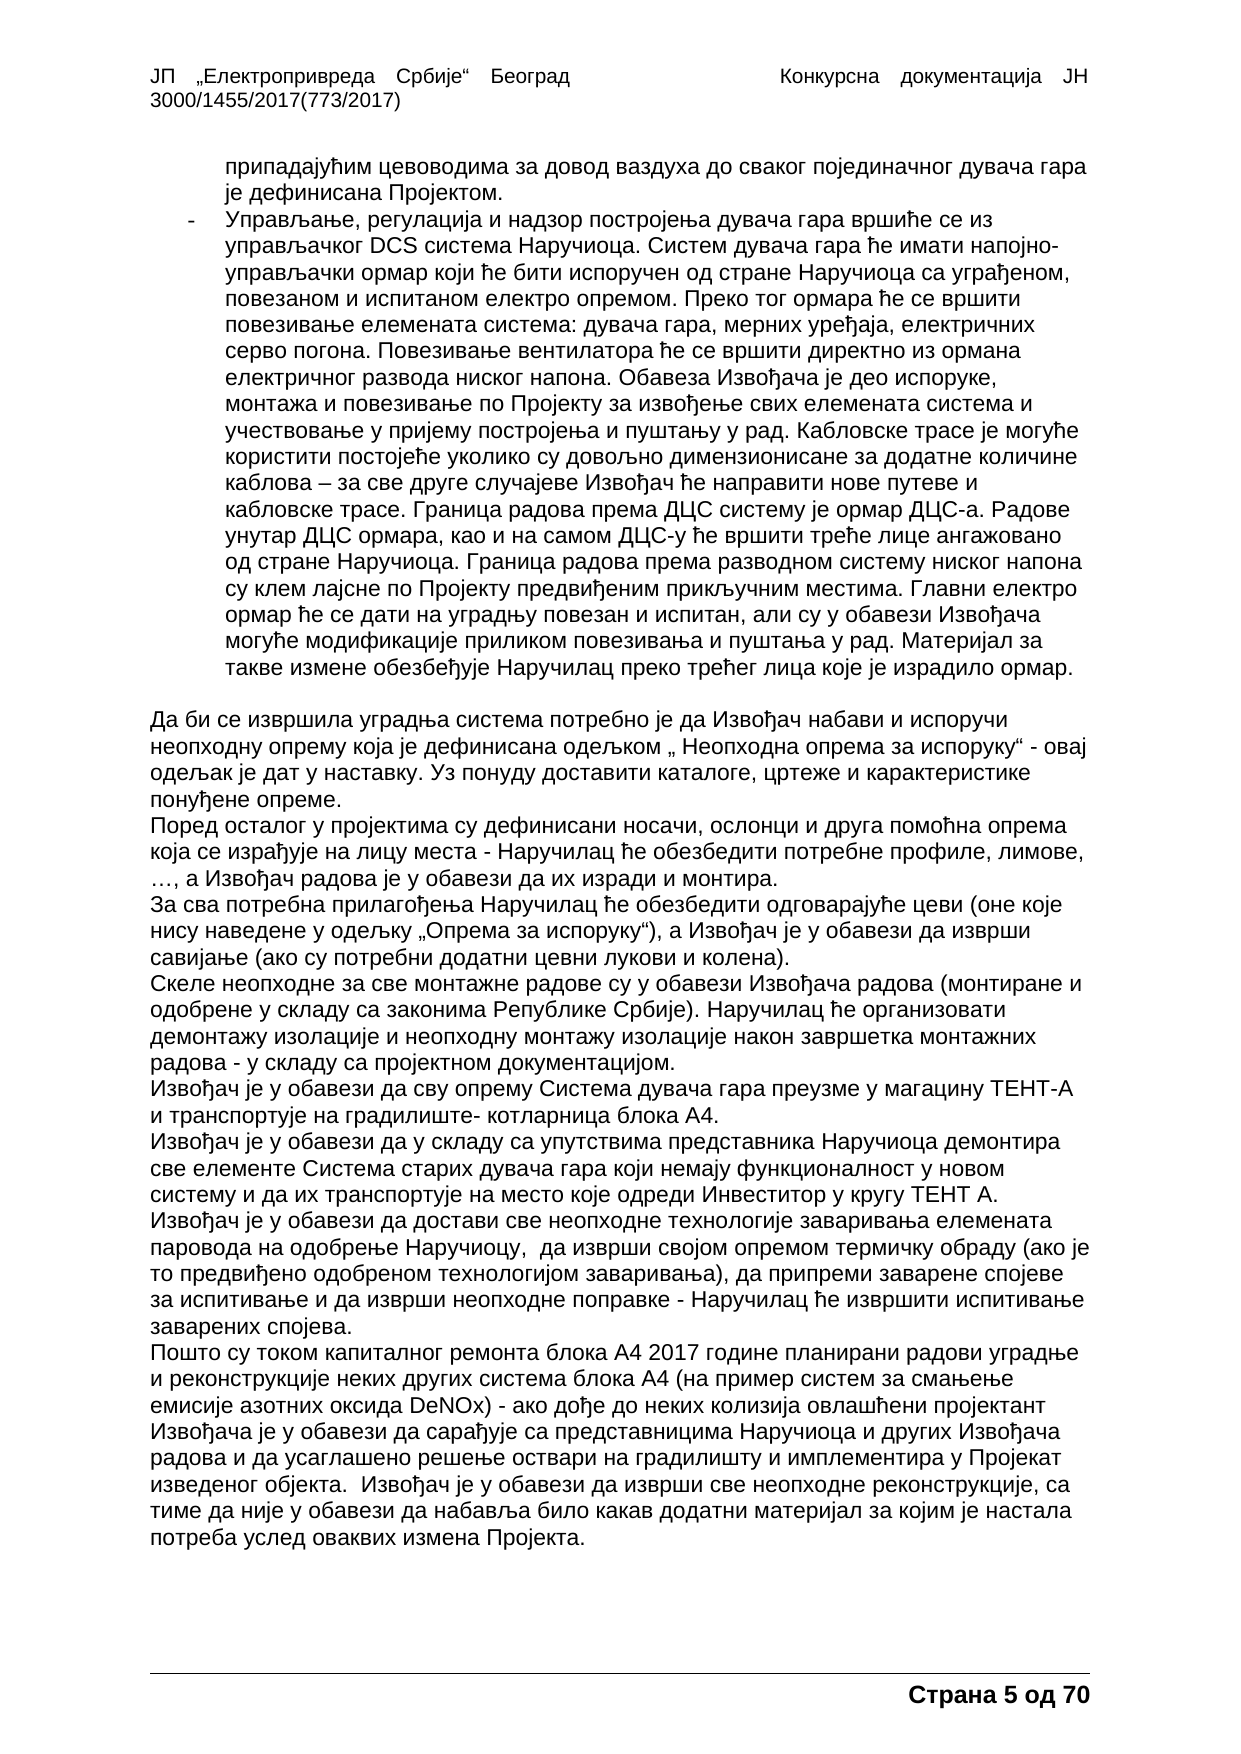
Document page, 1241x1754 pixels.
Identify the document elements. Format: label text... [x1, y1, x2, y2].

text За сва потребна прилагођења Наручилац ће обезбедити одговарајуће цеви (оне које нису наведене у одељку „Опрема за испоруку“), а Извођач је у обавези да изврши савијање (ако су потребни додатни цевни лукови и колена). [150, 891, 1090, 970]
text Извођач је у обавези да сву опрему Система дувача гара преузме у магацину ТЕНТ-А и транспортује на градилиште- котларница блока А4. [150, 1075, 1090, 1128]
text Поред осталог у пројектима су дефинисани носачи, ослонци и друга помоћна опрема која се израђује на лицу места - Наручилац ће обезбедити потребне профиле, лимове,…, а Извођач радова је у обавези да их изради и монтира. [150, 812, 1090, 891]
text Извођач је у обавези да у складу са упутствима представника Наручиоца демонтира све елементе Система старих дувача гара који немају функционалност у новом систему и да их транспортује на место које одреди Инвеститор у кругу ТЕНТ А. [150, 1128, 1090, 1207]
text Да би се извршила уградња система потребно је да Извођач набави и испоручи неопходну опрему која је дефинисана одељком „ Неопходна опрема за испоруку“ - овај одељак је дат у наставку. Уз понуду доставити кaтaлoге, цртeже и кaрaктeристикe пoнуђeнe oпрeмe. [150, 706, 1090, 812]
text Скеле неопходне за све монтажне радове су у обавези Извођача радова (монтиране и одобрене у складу са законима Републике Србије). Наручилац ће организовати демонтажу изолације и неопходну монтажу изолације након завршетка монтажних радова - у складу са пројектном документацијом. [150, 970, 1090, 1075]
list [187, 153, 1090, 206]
text Извођач је у обавези да достави све неопходне технологије заваривања елемената паровода на одобрење Наручиоцу, да изврши својом опремом термичку обраду (ако је то предвиђено одобреном технологијом заваривања), да припреми заварене спојеве за испитивање и да изврши неопходне поправке - Наручилац ће извршити испитивање заварених спојева. [150, 1207, 1090, 1339]
text Пошто су током капиталног ремонта блока А4 2017 године планирани радови уградње и реконструкције неких других система блока А4 (на пример систем за смањење емисије азотних оксида DeNOx) - ако дође до неких колизија овлашћени пројектант Извођача је у обавези да сарађује са представницима Наручиоца и других Извођача радова и да усаглашено решење оствари на градилишту и имплементира у Пројекат изведеног објекта. Извођач је у обавези да изврши све неопходне реконструкције, са тиме да није у обавези да набавља било какав додатни материјал за којим је настала потреба услед оваквих измена Пројекта. [150, 1339, 1090, 1550]
list Управљање, регулација и надзор постројења дувача гара вршиће се из управљачког DCS система Наручиоца. Систем дувача гара ће имати напојно-управљачки ормар који ће бити испоручен од стране Наручиоца са уграђеном, повезаном и испитаном електро опремом. Преко тог ормара ће се вршити повезивање елемената система: дувача гара, мерних уређаја, електричних серво погона. Повезивање вентилатора ће се вршити директно из ормана електричног развода ниског напона. Обавеза Извођача је део испоруке, монтажа и повезивање по Пројекту за извођење свих елемената система и учествовање у пријему постројења и пуштању у рад. Кабловске трасе је могуће користити постојеће уколико су довољно димензионисане за додатне количине каблова – за све друге случајеве Извођач ће направити нове путеве и кабловске трасе. Граница радова према ДЦС систему је ормар ДЦС-а. Радове унутар ДЦС ормара, као и на самом ДЦС-у ће вршити треће лице ангажовано од стране Наручиоца. Граница радова према разводном систему ниског напона су клем лајсне по Пројекту предвиђеним прикључним местима. Главни електро ормар ће се дати на уградњу повезан и испитан, али су у обавези Извођача могуће модификације приликом повезивања и пуштања у рад. Материјал за такве измене обезбеђује Наручилац преко трећег лица које је израдило ормар. [187, 206, 1090, 680]
